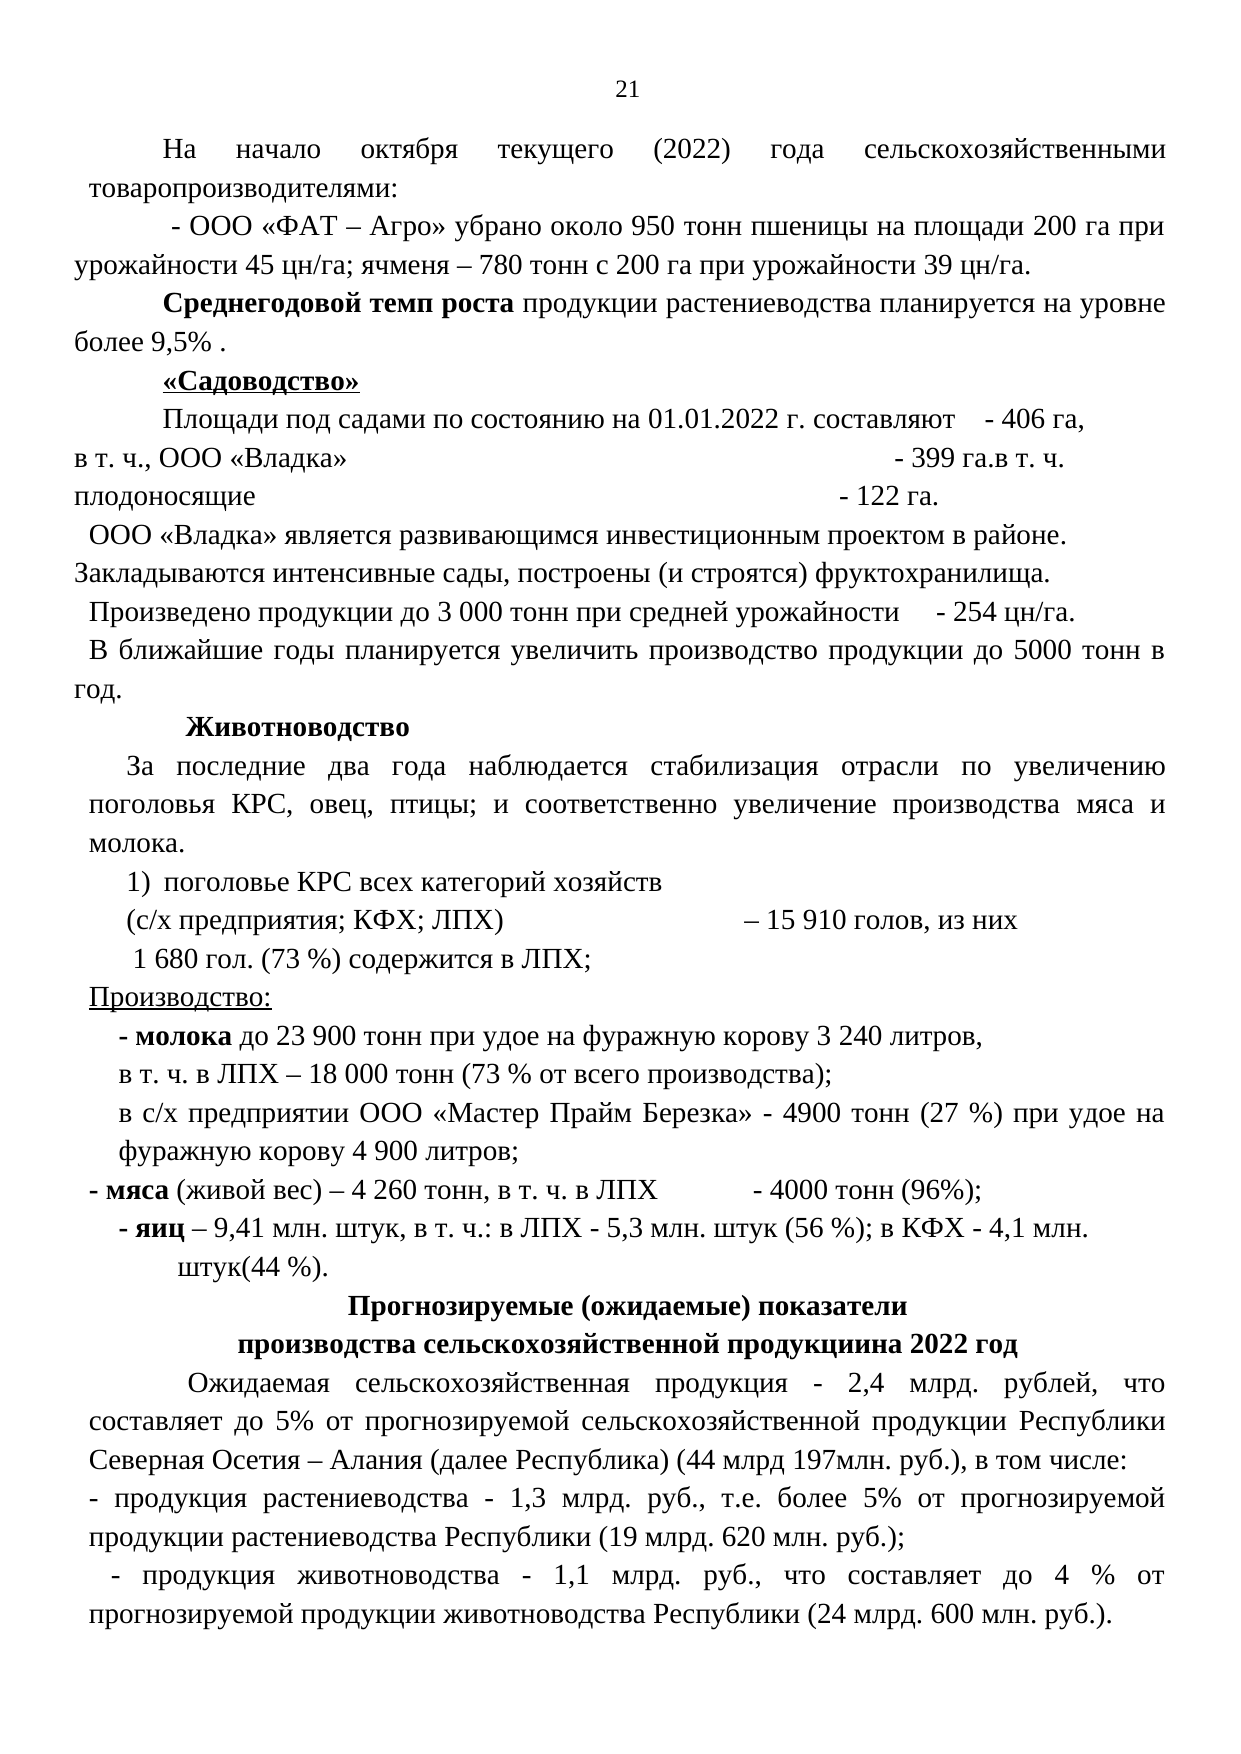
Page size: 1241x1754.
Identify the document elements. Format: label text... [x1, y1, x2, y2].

text Произведено продукции до 3 000 тонн при средней урожайности - 254 цн/га. [74, 594, 1167, 627]
text Площади под садами по состоянию на 01.01.2022 г. составляют - 406 га, [89, 401, 1167, 435]
text в с/х предприятии ООО «Мастер Прайм Березка» - 4900 тонн (27 %) при удое на фуражную корову 4 900 литров; [118, 1095, 1167, 1167]
text - продукция животноводства - 1,1 млрд. руб., что составляет до 4 % от прогнозируемой продукции животноводства Республики (24 млрд. 600 млн. руб.). [89, 1557, 1167, 1629]
text - яиц – 9,41 млн. штук, в т. ч.: в ЛПХ - 5,3 млн. штук (56 %); в КФХ - 4,1 млн. штук(44 %). [118, 1211, 1167, 1283]
text За последние два года наблюдается стабилизация отрасли по увеличению поголовья КРС, овец, птицы; и соответственно увеличение производства мяса и молока. [89, 748, 1167, 859]
text Среднегодовой темп роста продукции растениеводства планируется на уровне более 9,5% . [74, 286, 1167, 358]
text - продукция растениеводства - 1,3 млрд. руб., т.е. более 5% от прогнозируемой продукции растениеводства Республики (19 млрд. 620 млн. руб.); [89, 1480, 1167, 1552]
text Закладываются интенсивные сады, построены (и строятся) фруктохранилища. [74, 555, 1167, 589]
text - мяса (живой вес) – 4 260 тонн, в т. ч. в ЛПХ - 4000 тонн (96%); [89, 1172, 1167, 1206]
text ООО «Владка» является развивающимся инвестиционным проектом в районе. [74, 517, 1167, 550]
text (с/х предприятия; КФХ; ЛПХ) – 15 910 голов, из них [126, 902, 1167, 936]
text в т. ч., ООО «Владка» - 399 га.в т. ч. [74, 440, 1167, 473]
text плодоносящие - 122 га. [74, 478, 1167, 512]
text Производство: [59, 979, 1167, 1013]
text «Садоводство» [74, 363, 1167, 396]
text производства сельскохозяйственной продукциина 2022 год [89, 1326, 1167, 1360]
text Животноводство [185, 709, 1167, 743]
text в т. ч. в ЛПХ – 18 000 тонн (73 % от всего производства); [89, 1056, 1167, 1090]
text На начало октября текущего (2022) года сельскохозяйственными товаропроизводителями: [89, 131, 1167, 203]
text - ООО «ФАТ – Агро» убрано около 950 тонн пшеницы на площади 200 га при урожайности 45 цн/га; ячменя – 780 тонн с 200 га при урожайности 39 цн/га. [74, 208, 1167, 281]
text 1 680 гол. (73 %) содержится в ЛПХ; [89, 941, 1167, 974]
text Прогнозируемые (ожидаемые) показатели [89, 1288, 1167, 1321]
text Ожидаемая сельскохозяйственная продукция - 2,4 млрд. рублей, что составляет до 5% от прогнозируемой сельскохозяйственной продукции Республики Северная Осетия – Алания (далее Республика) (44 млрд 197млн. руб.), в том числе: [89, 1365, 1167, 1475]
text - молока до 23 900 тонн при удое на фуражную корову 3 240 литров, [89, 1018, 1167, 1051]
text В ближайшие годы планируется увеличить производство продукции до 5000 тонн в год. [74, 632, 1167, 704]
list поголовье КРС всех категорий хозяйств [126, 864, 1167, 897]
